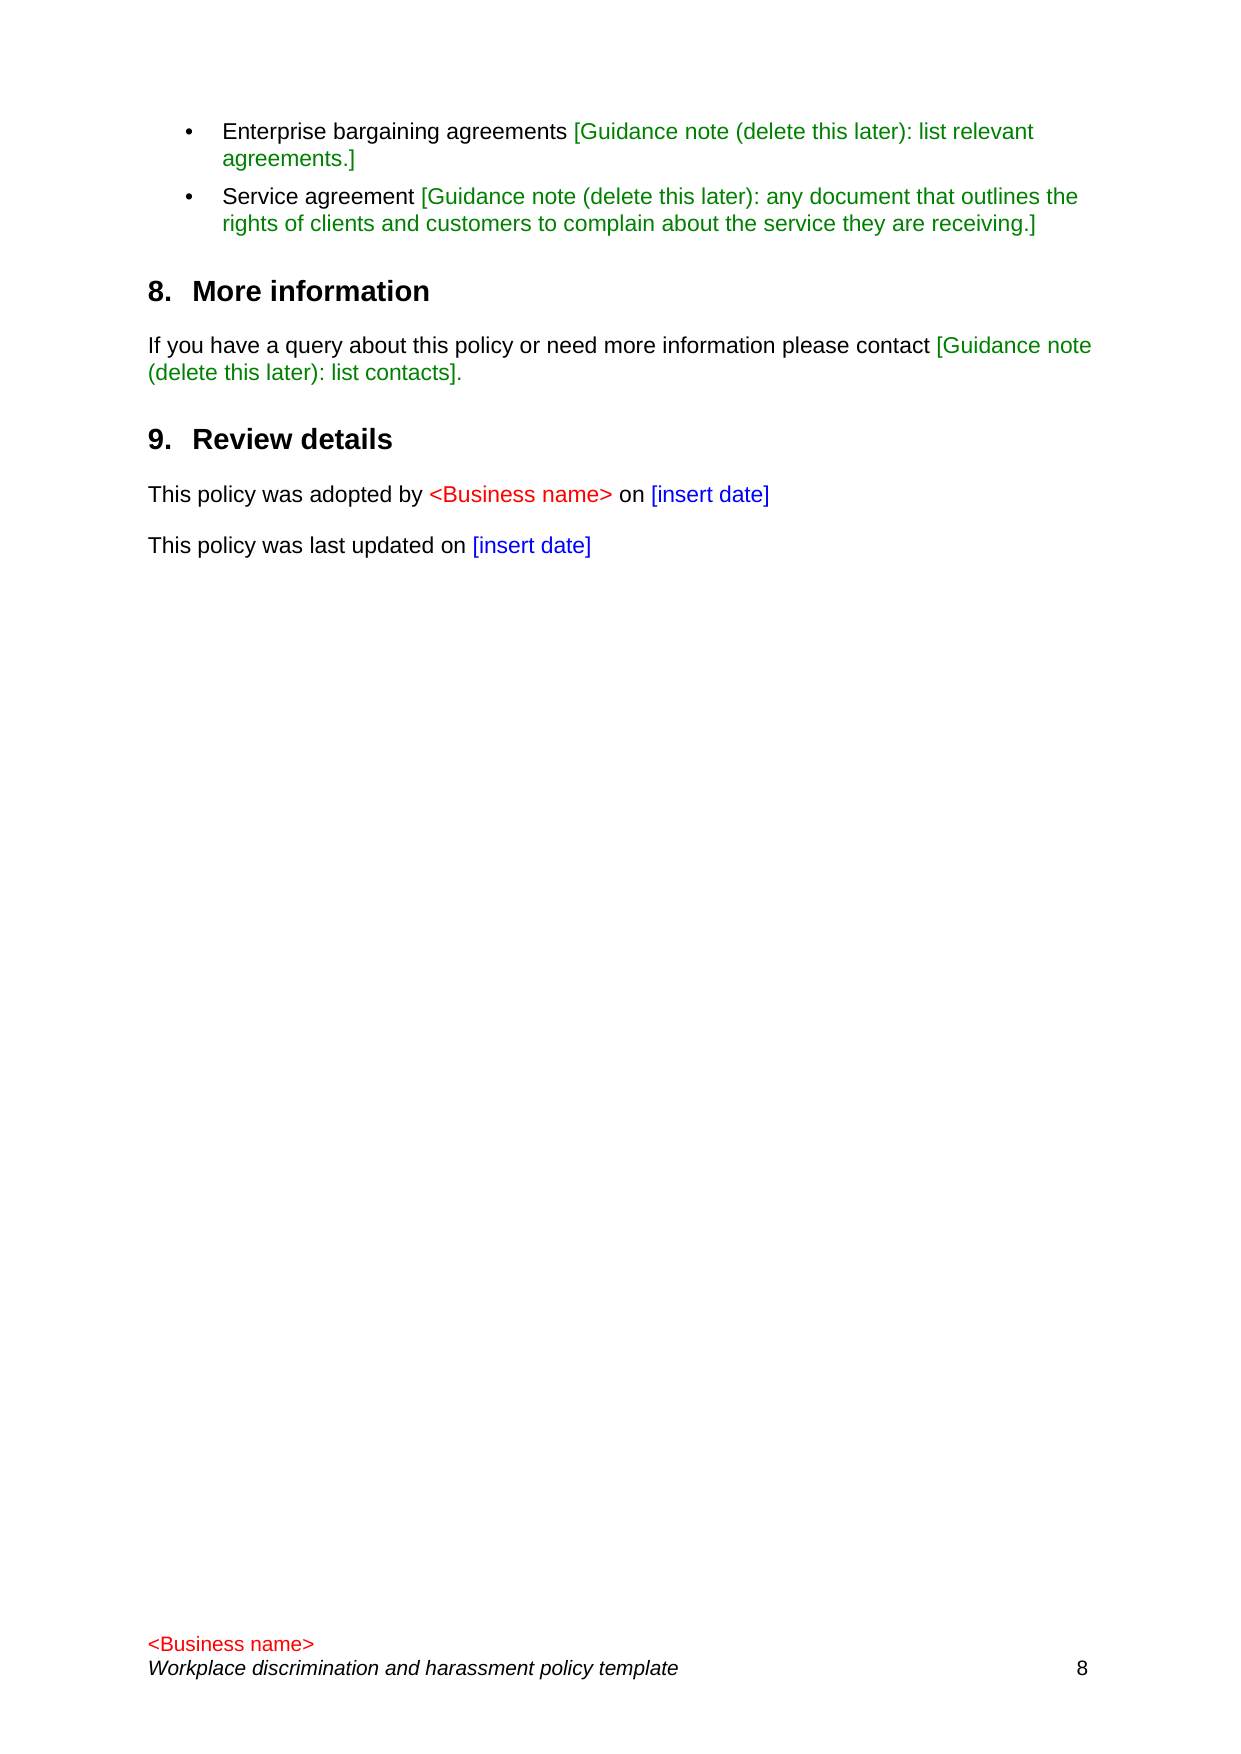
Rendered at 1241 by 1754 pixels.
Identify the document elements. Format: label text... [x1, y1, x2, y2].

text Service agreement [Guidance note (delete this later): any document that outlines the rights of clients and customers to complain about the service they are receiving.] [185, 183, 1092, 236]
text If you have a query about this policy or need more information please contact [Guidance note (delete this later): list contacts]. [148, 332, 1092, 385]
subtitle 8. More information [148, 273, 1092, 307]
text This policy was last updated on [insert date] [148, 532, 1092, 558]
text Enterprise bargaining agreements [Guidance note (delete this later): list relevant agreements.] [185, 118, 1092, 171]
text This policy was adopted by <Business name> on [insert date] [148, 481, 1092, 507]
subtitle 9. Review details [148, 422, 1092, 456]
